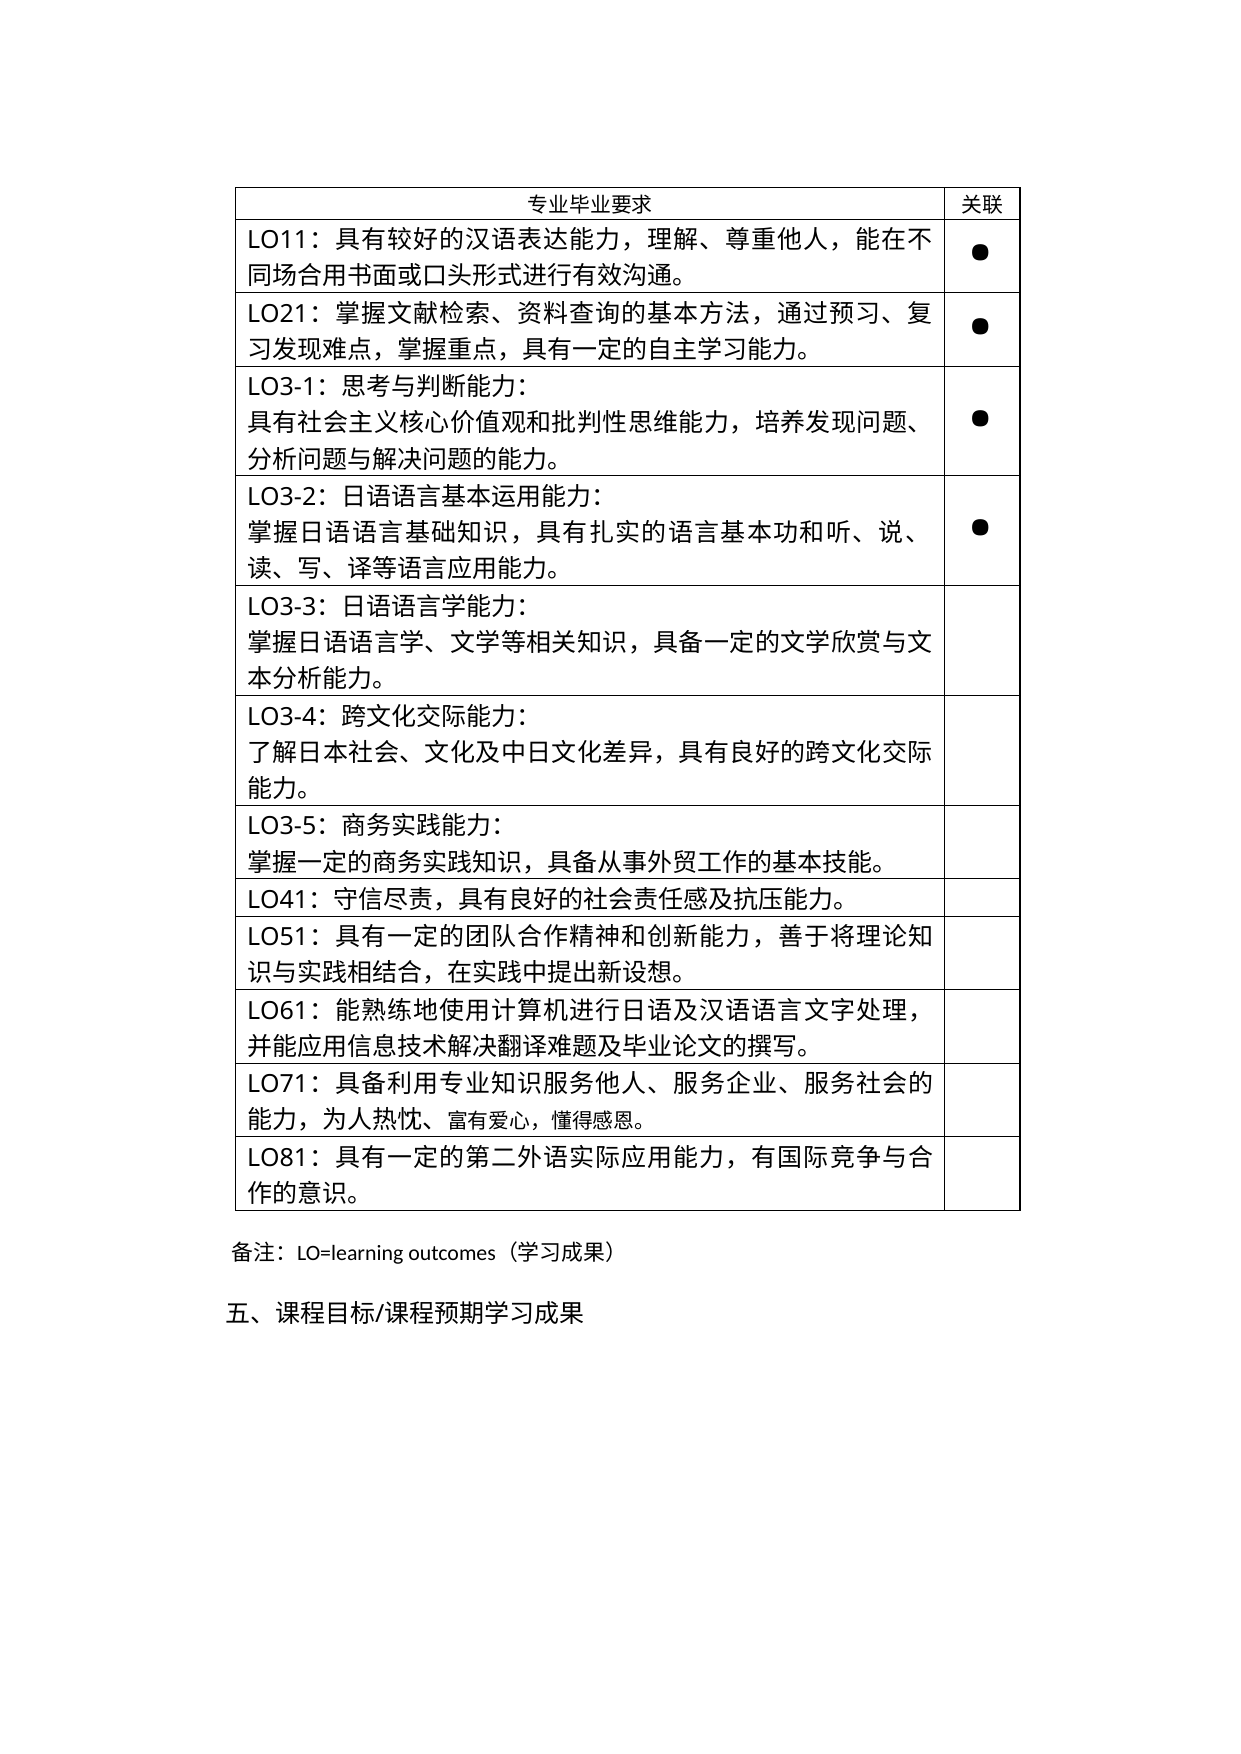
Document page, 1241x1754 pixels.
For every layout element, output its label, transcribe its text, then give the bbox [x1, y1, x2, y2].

table_cell LO3-5：商务实践能力： 掌握一定的商务实践知识，具备从事外贸工作的基本技能。 [236, 806, 944, 878]
table_cell LO41：守信尽责，具有良好的社会责任感及抗压能力。 [236, 879, 944, 916]
table_cell [945, 476, 1019, 585]
text 五、课程目标/课程预期学习成果 [187, 1279, 1053, 1344]
table_cell LO11：具有较好的汉语表达能力，理解、尊重他人，能在不同场合用书面或口头形式进行有效沟通。 [236, 220, 944, 292]
table_header 关联 [945, 188, 1019, 218]
table_cell [945, 917, 1019, 989]
table_cell LO81：具有一定的第二外语实际应用能力，有国际竞争与合作的意识。 [236, 1137, 944, 1210]
table_cell [945, 220, 1019, 292]
table_cell [945, 879, 1019, 916]
table_cell LO71：具备利用专业知识服务他人、服务企业、服务社会的能力，为人热忱、富有爱心，懂得感恩。 [236, 1064, 944, 1136]
table_cell [945, 367, 1019, 475]
table_cell [945, 806, 1019, 878]
table_cell [945, 696, 1019, 805]
table_cell LO51：具有一定的团队合作精神和创新能力，善于将理论知识与实践相结合，在实践中提出新设想。 [236, 917, 944, 989]
table_cell LO3-2：日语语言基本运用能力： 掌握日语语言基础知识，具有扎实的语言基本功和听、说、读、写、译等语言应用能力。 [236, 476, 944, 585]
table_cell [945, 1137, 1019, 1210]
table_cell [945, 990, 1019, 1063]
table_cell [945, 1064, 1019, 1136]
table_cell LO3-1：思考与判断能力： 具有社会主义核心价值观和批判性思维能力，培养发现问题、分析问题与解决问题的能力。 [236, 367, 944, 475]
table_cell [945, 293, 1019, 366]
table_cell LO3-3：日语语言学能力： 掌握日语语言学、文学等相关知识，具备一定的文学欣赏与文本分析能力。 [236, 586, 944, 695]
table_cell [945, 586, 1019, 695]
table_cell LO61：能熟练地使用计算机进行日语及汉语语言文字处理，并能应用信息技术解决翻译难题及毕业论文的撰写。 [236, 990, 944, 1063]
table_cell LO21：掌握文献检索、资料查询的基本方法，通过预习、复习发现难点，掌握重点，具有一定的自主学习能力。 [236, 293, 944, 366]
table_header 专业毕业要求 [236, 188, 944, 218]
text 备注：LO=learning outcomes（学习成果） [187, 162, 1053, 1267]
table_cell LO3-4：跨文化交际能力： 了解日本社会、文化及中日文化差异，具有良好的跨文化交际能力。 [236, 696, 944, 805]
